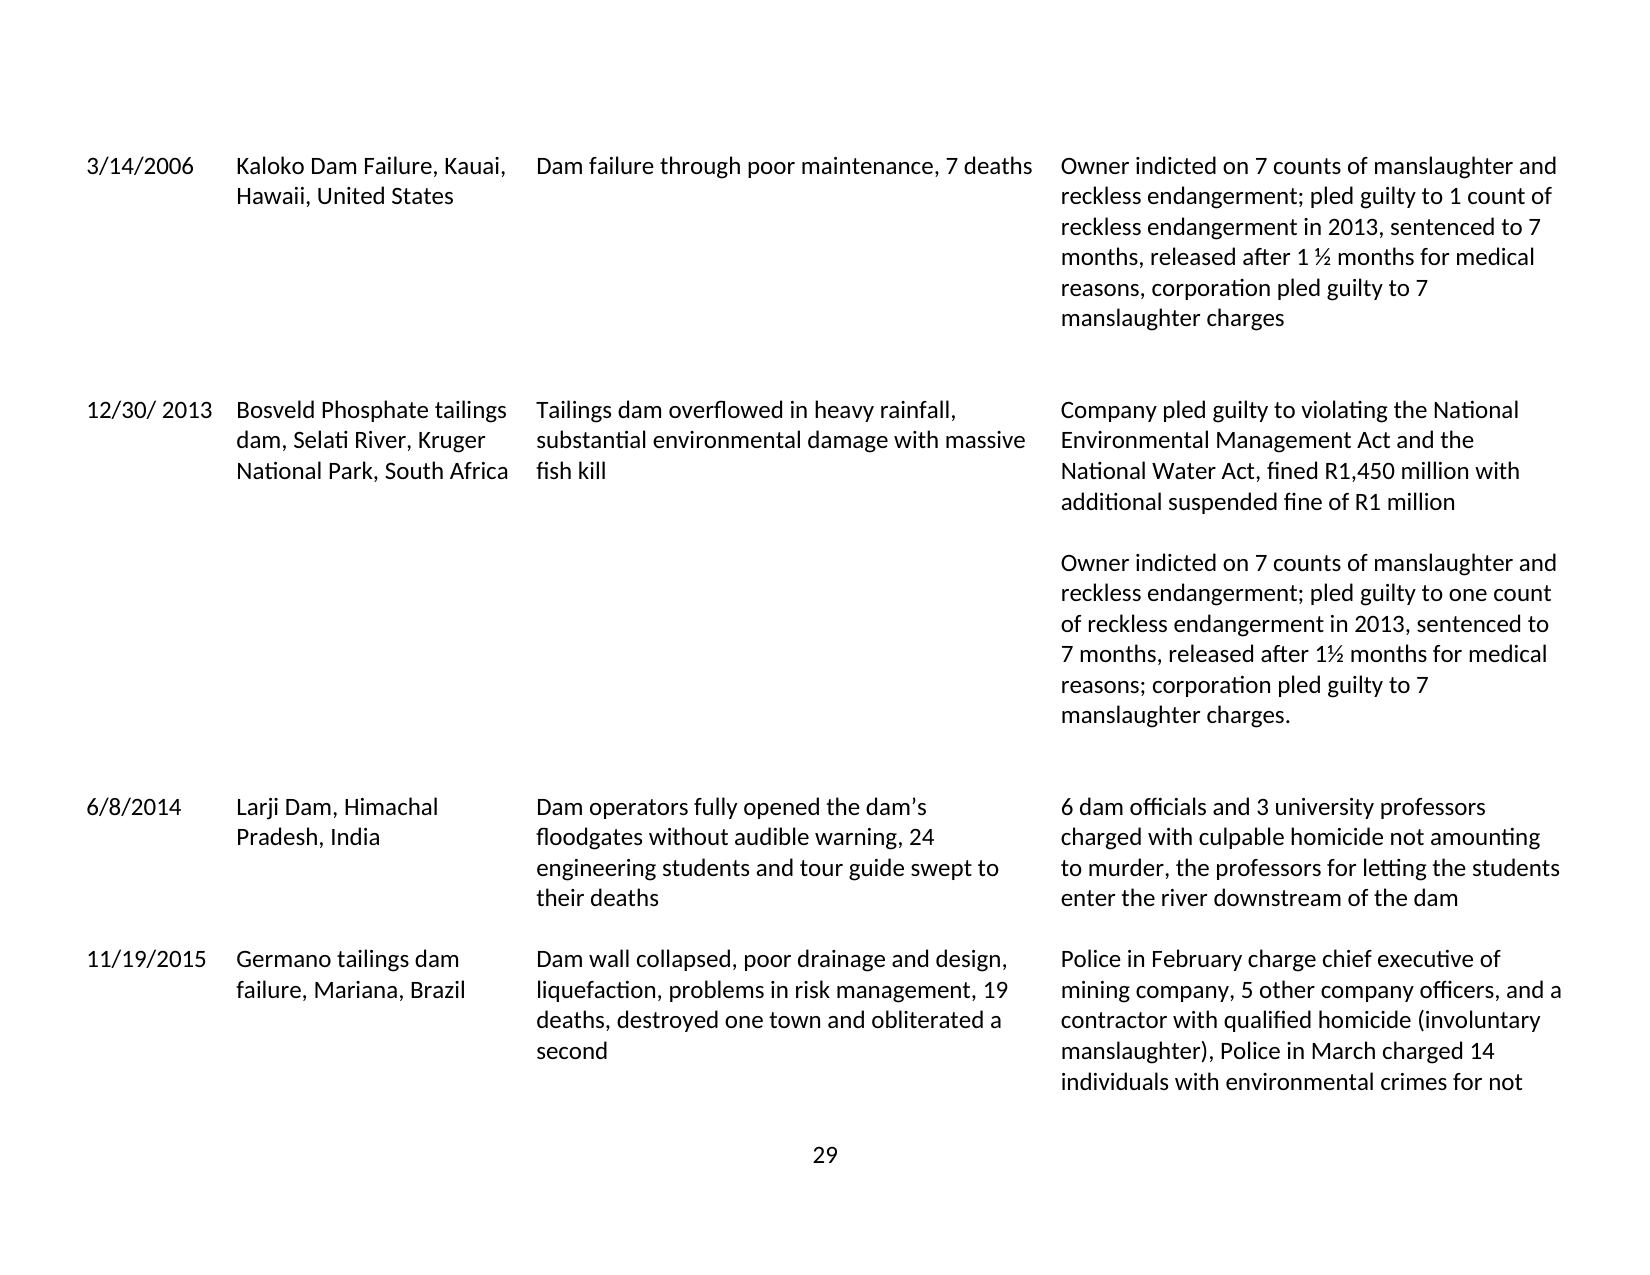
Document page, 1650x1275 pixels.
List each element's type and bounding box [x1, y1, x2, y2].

table_cell [225, 150, 525, 1096]
table_cell [525, 150, 1049, 1096]
table_cell [1049, 150, 1575, 1096]
table_cell [75, 150, 225, 1096]
